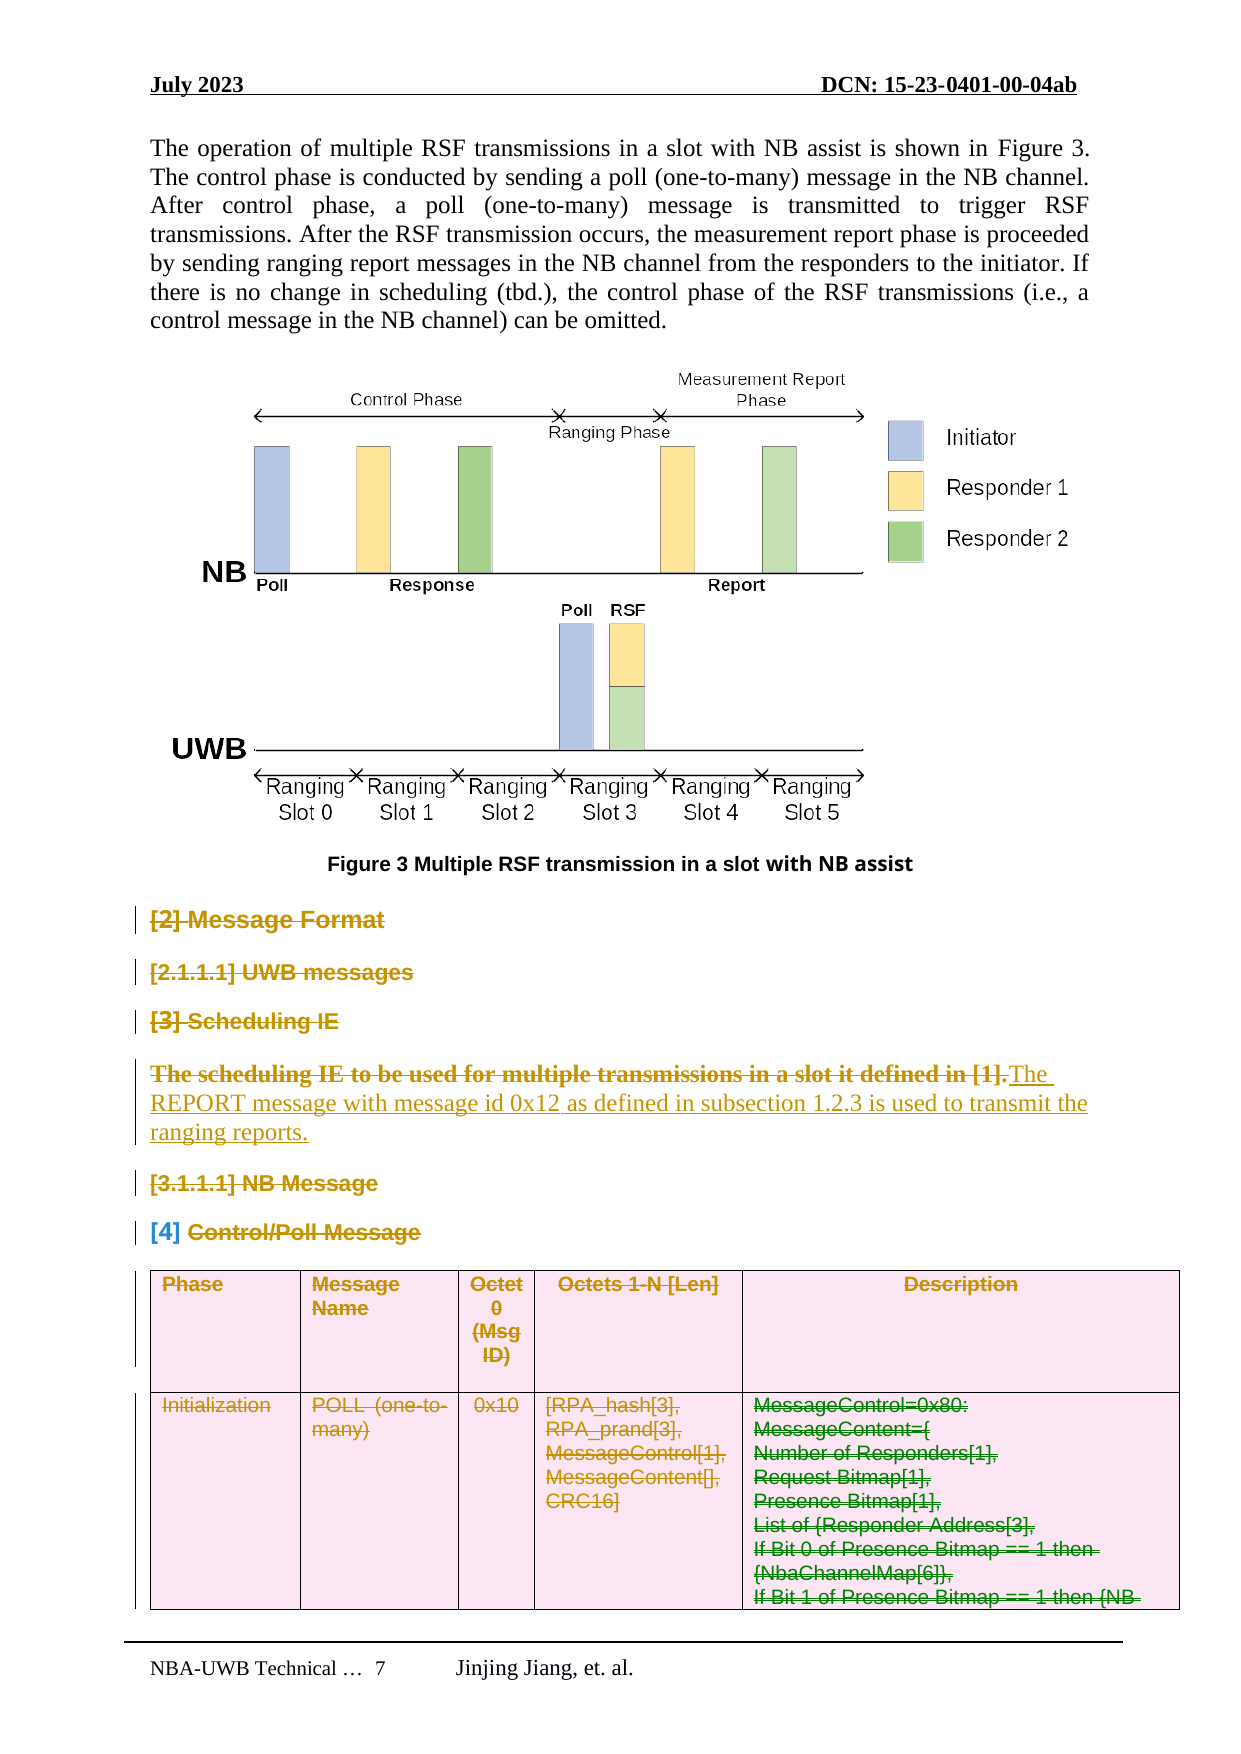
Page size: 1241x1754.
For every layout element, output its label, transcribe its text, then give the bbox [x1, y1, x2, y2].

text The operation of multiple RSF transmissions in a slot with NB assist is shown in Figure 3. The control phase is conducted by sending a poll (one-to-many) message in the NB channel. After control phase, a poll (one-to-many) message is transmitted to trigger RSF transmissions. After the RSF transmission occurs, the measurement report phase is proceeded by sending ranging report messages in the NB channel from the responders to the initiator. If there is no change in scheduling (tbd.), the control phase of the RSF transmissions (i.e., a control message in the NB channel) can be omitted. [150, 133, 1090, 334]
title Figure 3 Multiple RSF transmission in a slot with NB assist [150, 849, 1090, 878]
